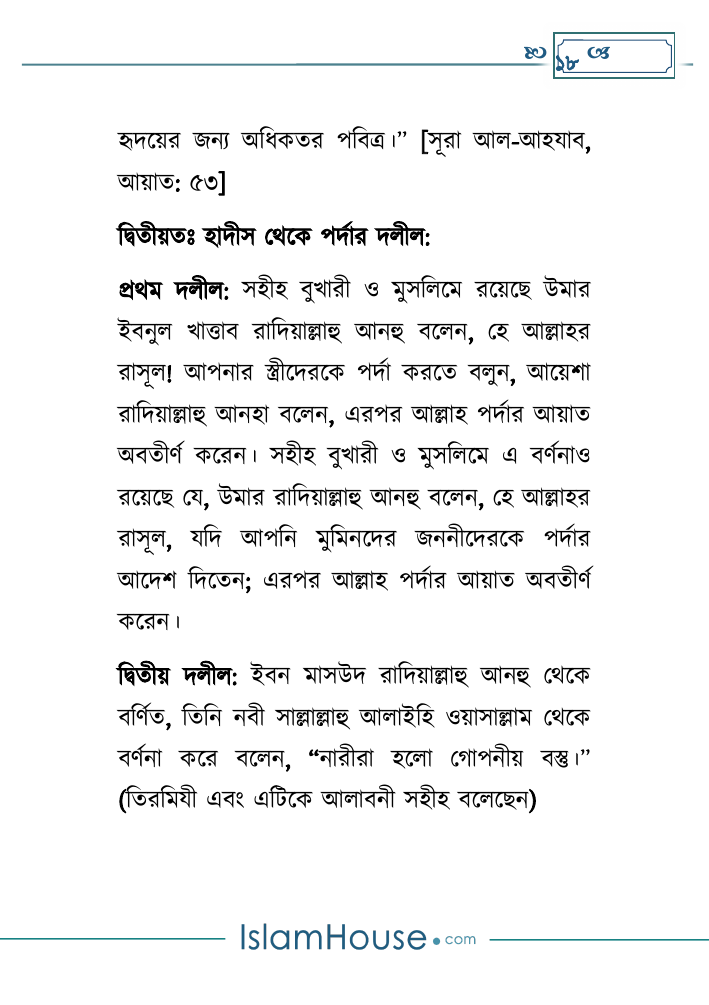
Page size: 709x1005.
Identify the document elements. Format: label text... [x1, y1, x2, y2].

picture [0, 918, 226, 955]
text “আর যখন তোমরা তাদের নিকট কিছু চাইবে পর্দার অন্তরাল থেকে চাইবে, এ বিধান তোমাদের ও তাদের হৃদয়ের জন্য অধিকতর পবিত্র।” [সূরা আল-আহযাব, আয়াত: ৫৩] [118, 118, 591, 201]
text দ্বিতীয় দলীল: ইবন মাসউদ রাদিয়াল্লাহু আনহু থেকে বর্ণিত, তিনি নবী সাল্লাল্লাহু আলাইহি ওয়াসাল্লাম থেকে বর্ণনা করে বলেন, “নারীরা হলো গোপনীয় বস্তু।” (তিরমিযী এবং এটিকে আলাবনী সহীহ বলেছেন) [118, 653, 591, 819]
picture [233, 919, 709, 956]
text দ্বিতীয়তঃ হাদীস থেকে পর্দার দলীল: [118, 213, 591, 255]
text প্রথম দলীল: সহীহ বুখারী ও মুসলিমে রয়েছে উমার ইবনুল খাত্তাব রাদিয়াল্লাহু আনহু বলেন, হে আল্লাহর রাসূল! আপনার স্ত্রীদেরকে পর্দা করতে বলুন, আয়েশা রাদিয়াল্লাহু আনহা বলেন, এরপর আল্লাহ পর্দার আয়াত অবতীর্ণ করেন। সহীহ বুখারী ও মুসলিমে এ বর্ণনাও রয়েছে যে, উমার রাদিয়াল্লাহু আনহু বলেন, হে আল্লাহর রাসূল, যদি আপনি মুমিনদের জননীদেরকে পর্দার আদেশ দিতেন; এরপর আল্লাহ পর্দার আয়াত অবতীর্ণ করেন। [118, 267, 591, 641]
